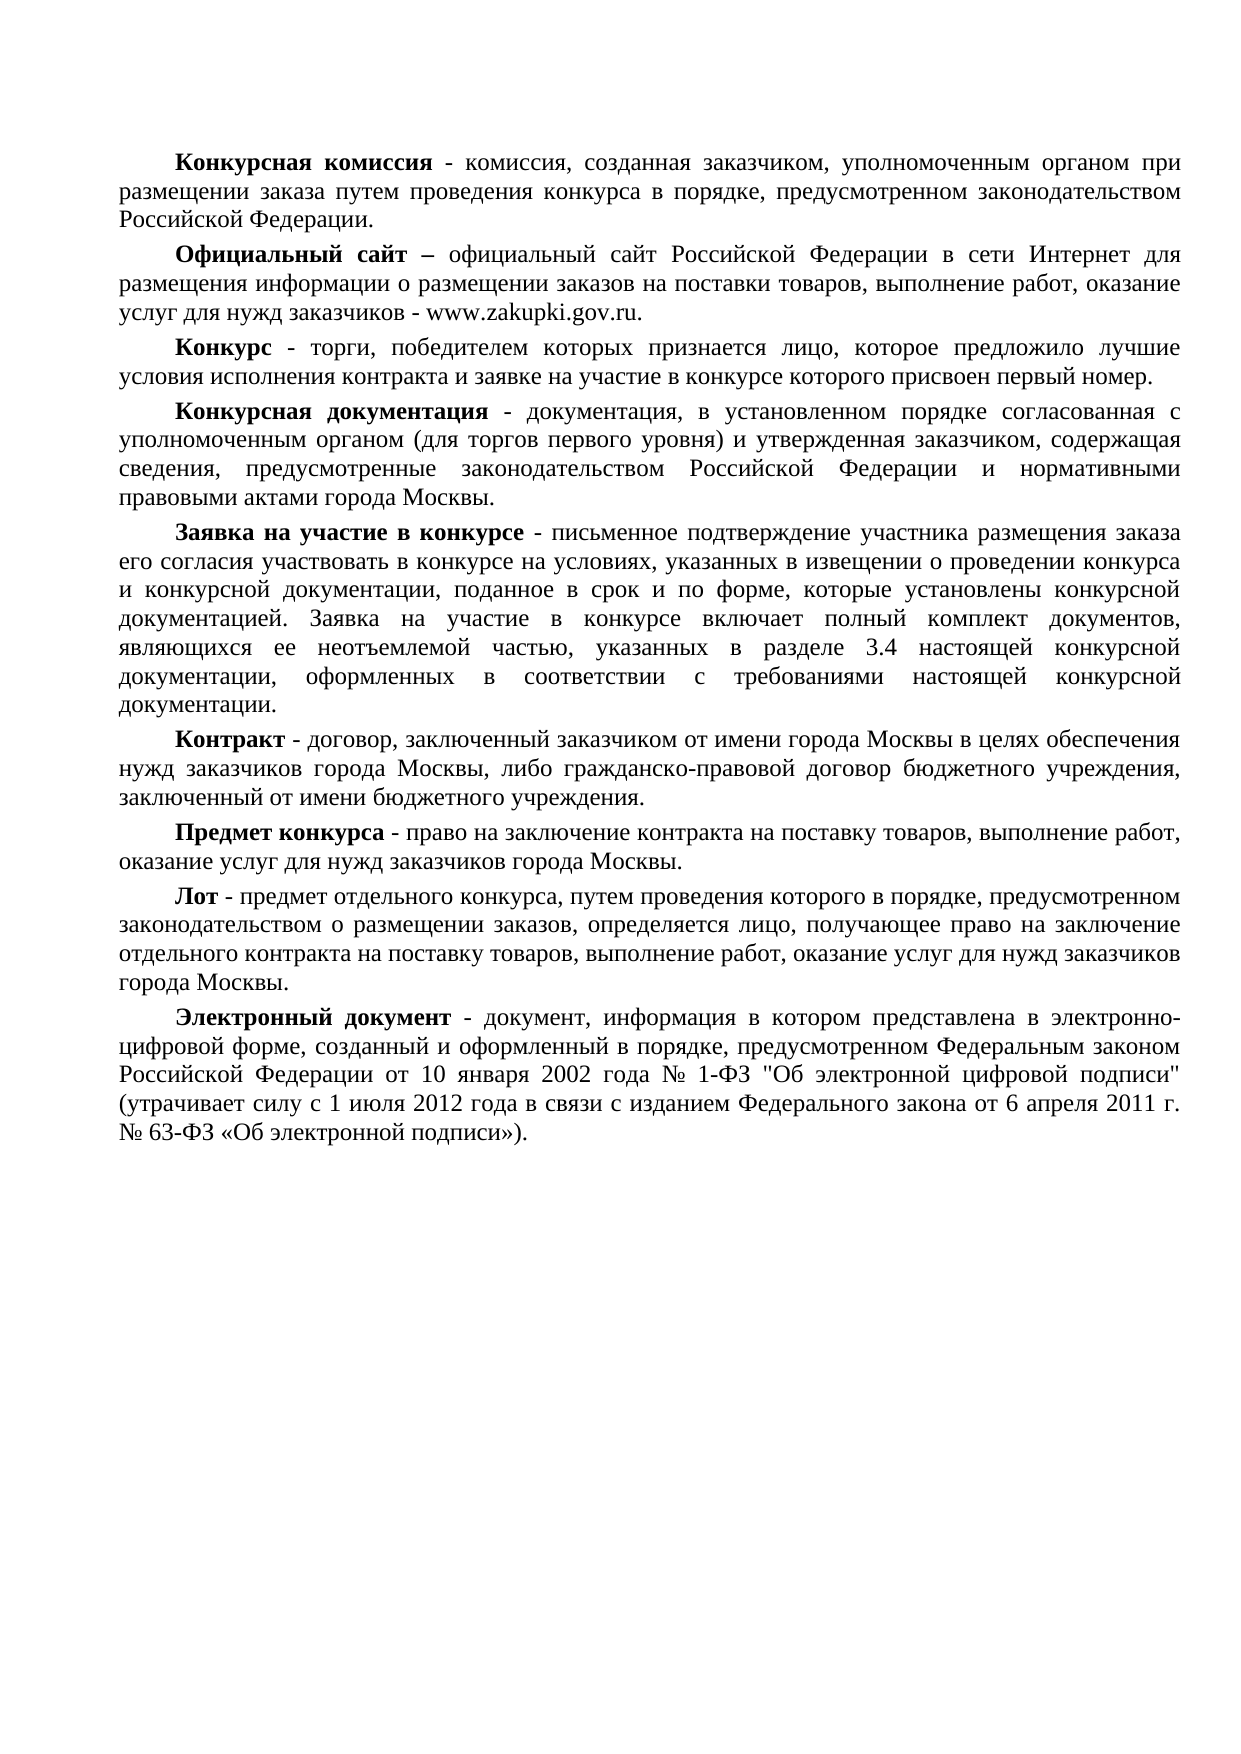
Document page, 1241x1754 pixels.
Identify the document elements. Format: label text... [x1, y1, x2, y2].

text Конкурсная комиссия - комиссия, созданная заказчиком, уполномоченным органом при размещении заказа путем проведения конкурса в порядке, предусмотренном законодательством Российской Федерации. [118, 147, 1182, 233]
text Предмет конкурса - право на заключение контракта на поставку товаров, выполнение работ, оказание услуг для нужд заказчиков города Москвы. [118, 817, 1182, 874]
text Конкурсная документация - документация, в установленном порядке согласованная с уполномоченным органом (для торгов первого уровня) и утвержденная заказчиком, содержащая сведения, предусмотренные законодательством Российской Федерации и нормативными правовыми актами города Москвы. [118, 396, 1182, 511]
text Лот - предмет отдельного конкурса, путем проведения которого в порядке, предусмотренном законодательством о размещении заказов, определяется лицо, получающее право на заключение отдельного контракта на поставку товаров, выполнение работ, оказание услуг для нужд заказчиков города Москвы. [118, 881, 1182, 996]
text Конкурс - торги, победителем которых признается лицо, которое предложило лучшие условия исполнения контракта и заявке на участие в конкурсе которого присвоен первый номер. [118, 332, 1182, 389]
text Контракт - договор, заключенный заказчиком от имени города Москвы в целях обеспечения нужд заказчиков города Москвы, либо гражданско-правовой договор бюджетного учреждения, заключенный от имени бюджетного учреждения. [118, 724, 1182, 811]
text Официальный сайт – официальный сайт Российской Федерации в сети Интернет для размещения информации о размещении заказов на поставки товаров, выполнение работ, оказание услуг для нужд заказчиков - www.zakupki.gov.ru. [118, 239, 1182, 326]
text Электронный документ - документ, информация в котором представлена в электронно-цифровой форме, созданный и оформленный в порядке, предусмотренном Федеральным законом Российской Федерации от 10 января 2002 года № 1-ФЗ "Об электронной цифровой подписи" (утрачивает силу с 1 июля 2012 года в связи с изданием Федерального закона от 6 апреля 2011 г. № 63-ФЗ «Об электронной подписи»). [118, 1002, 1182, 1146]
text Заявка на участие в конкурсе - письменное подтверждение участника размещения заказа его согласия участвовать в конкурсе на условиях, указанных в извещении о проведении конкурса и конкурсной документации, поданное в срок и по форме, которые установлены конкурсной документацией. Заявка на участие в конкурсе включает полный комплект документов, являющихся ее неотъемлемой частью, указанных в разделе 3.4 настоящей конкурсной документации, оформленных в соответствии с требованиями настоящей конкурсной документации. [118, 517, 1182, 718]
